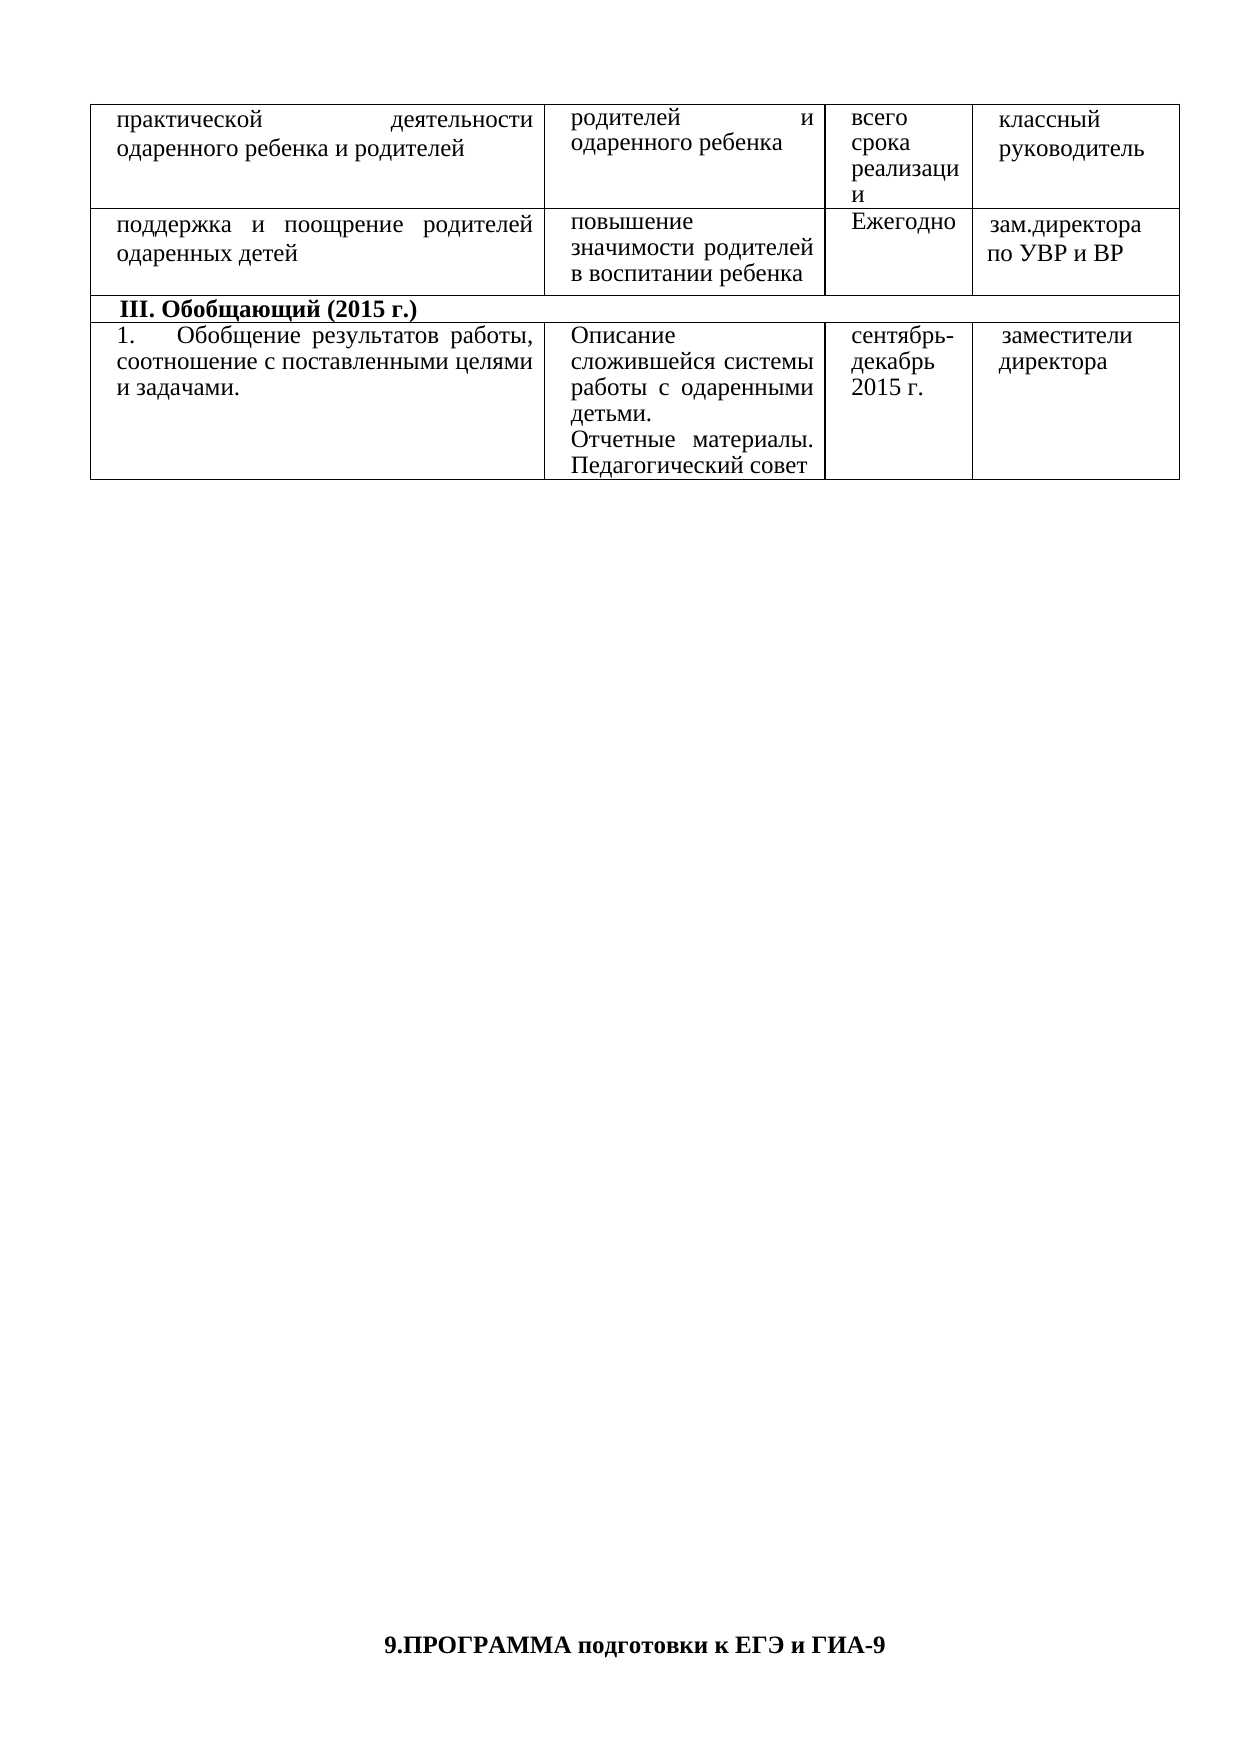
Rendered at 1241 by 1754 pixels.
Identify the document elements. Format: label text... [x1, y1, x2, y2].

table_cell заместители директора [973, 323, 1179, 479]
table_cell повышение значимости родителей в воспитании ребенка [545, 209, 824, 295]
table_cell сентябрь-декабрь 2015 г. [826, 323, 972, 479]
table_cell Ежегодно [826, 209, 972, 295]
table_cell Описание сложившейся системы работы с одаренными детьми. Отчетные материалы. Педагогический совет [545, 323, 824, 479]
table_cell зам.директора по УВР и ВР [973, 209, 1179, 295]
text 9.ПРОГРАММА подготовки к ЕГЭ и ГИА-9 [118, 1630, 1152, 1658]
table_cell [91, 105, 544, 208]
table_cell III. Обобщающий (2015 г.) [91, 296, 1179, 322]
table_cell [826, 105, 972, 208]
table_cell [973, 105, 1179, 208]
table_cell поддержка и поощрение родителей одаренных детей [91, 209, 544, 295]
table_cell Обобщение результатов работы, соотношение с поставленными целями и задачами. [91, 323, 544, 479]
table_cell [545, 105, 824, 208]
